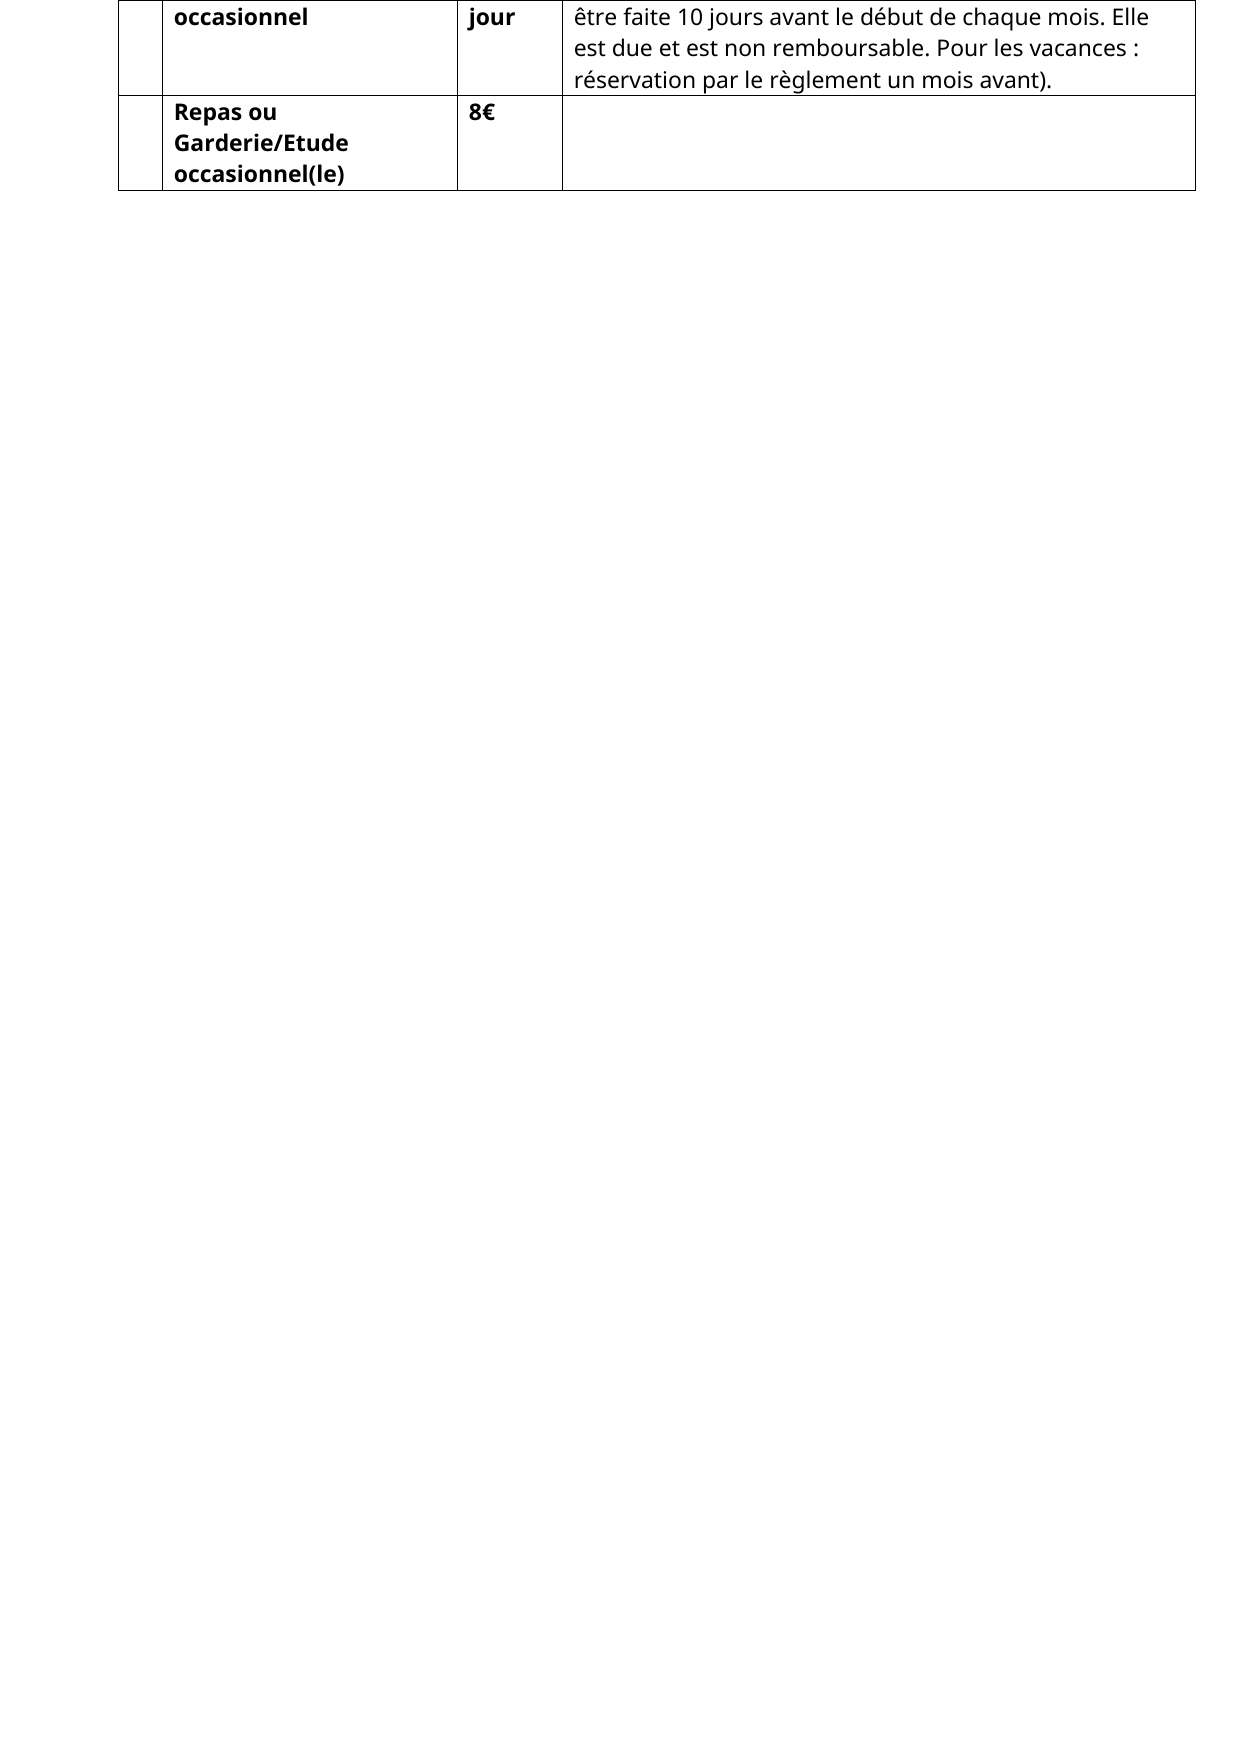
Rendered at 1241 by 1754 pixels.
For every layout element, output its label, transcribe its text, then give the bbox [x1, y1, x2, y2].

table_cell [563, 96, 1195, 189]
table_cell 8€ [458, 96, 562, 189]
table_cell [163, 1, 457, 95]
table_cell Repas ou Garderie/Etude occasionnel(le) [163, 96, 457, 189]
table_cell [119, 1, 162, 95]
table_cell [563, 1, 1195, 95]
table_cell 27€/jour [458, 1, 562, 95]
table_cell [119, 96, 162, 189]
